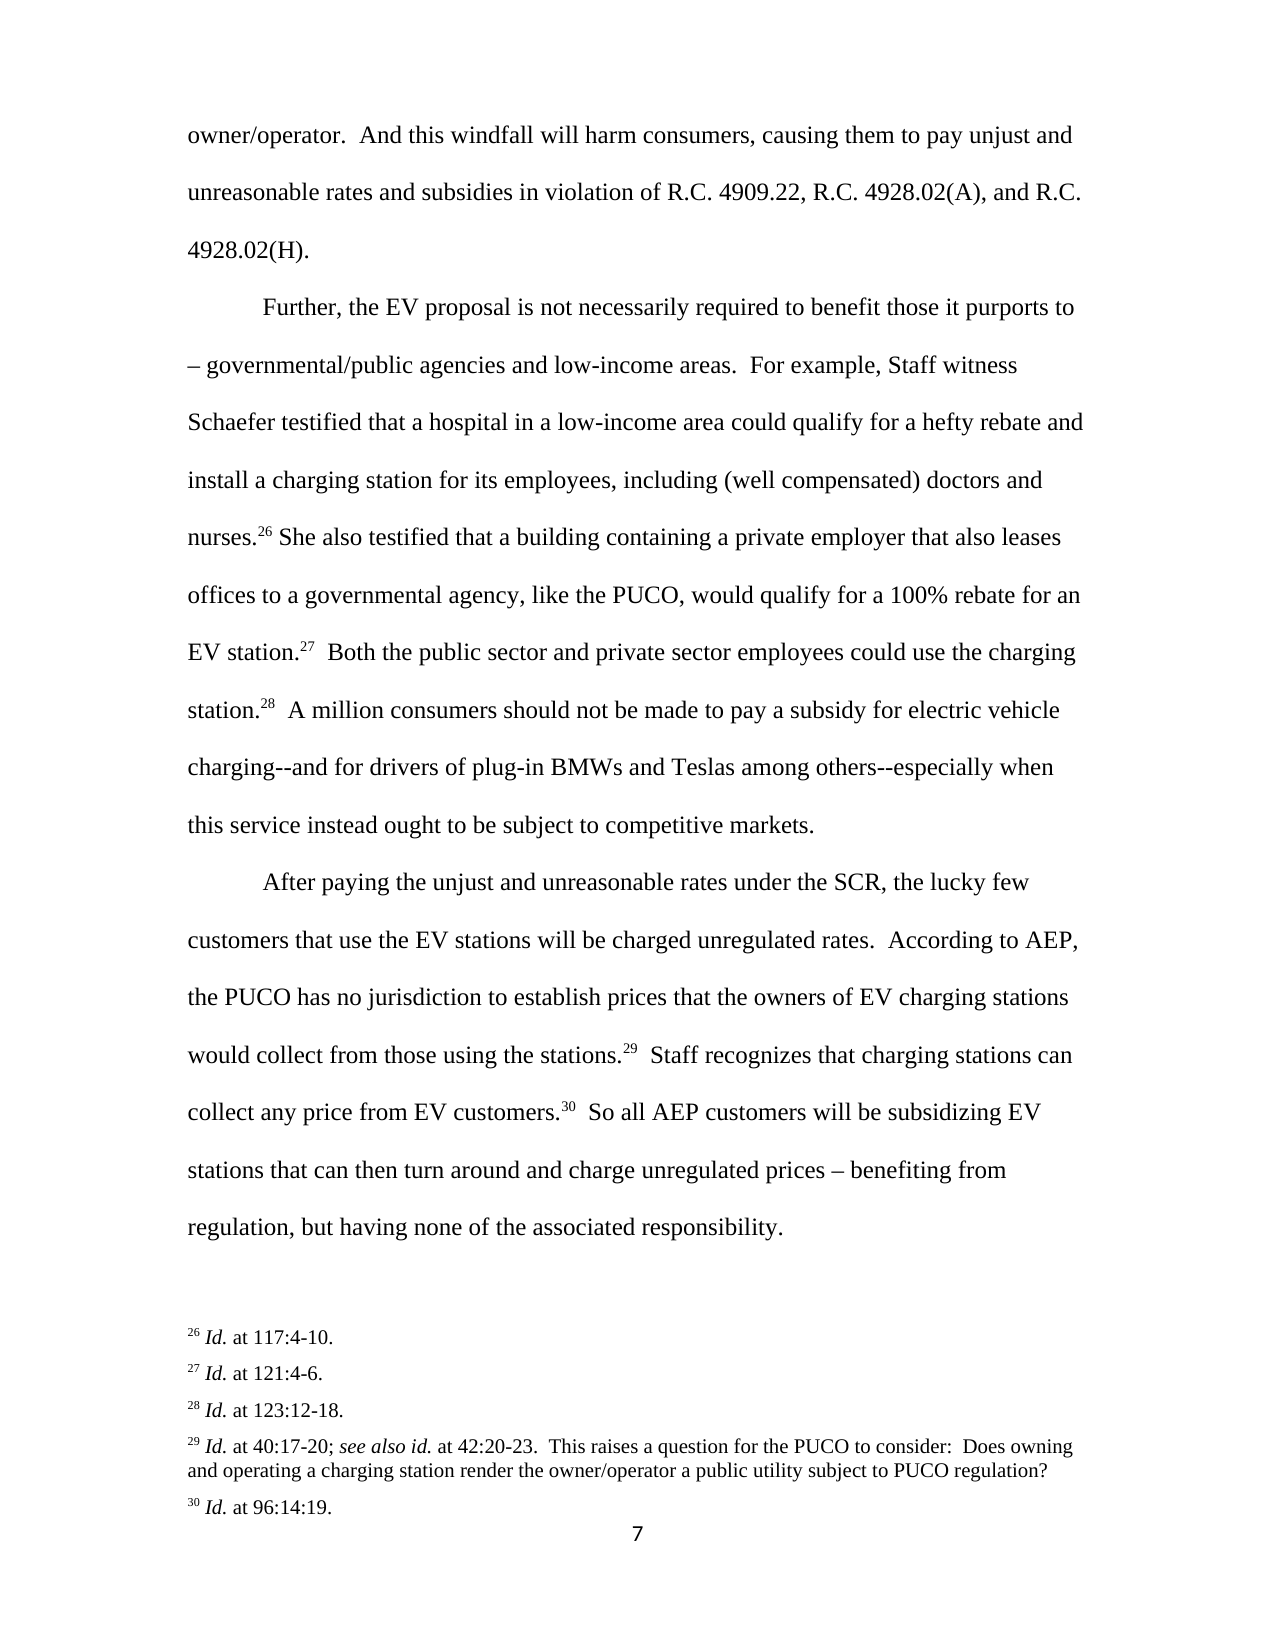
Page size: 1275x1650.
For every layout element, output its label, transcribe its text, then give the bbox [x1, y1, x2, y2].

text Further, the EV proposal is not necessarily required to benefit those it purports to – governmental/public agencies and low-income areas. For example, Staff witness Schaefer testified that a hospital in a low-income area could qualify for a hefty rebate and install a charging station for its employees, including (well compensated) doctors and nurses. She also testified that a building containing a private employer that also leases offices to a governmental agency, like the PUCO, would qualify for a 100% rebate for an EV station. Both the public sector and private sector employees could use the charging station. A million consumers should not be made to pay a subsidy for electric vehicle charging--and for drivers of plug-in BMWs and Teslas among others--especially when this service instead ought to be subject to competitive markets. [187, 292, 1087, 839]
text After paying the unjust and unreasonable rates under the SCR, the lucky few customers that use the EV stations will be charged unregulated rates. According to AEP, the PUCO has no jurisdiction to establish prices that the owners of EV charging stations would collect from those using the stations. Staff recognizes that charging stations can collect any price from EV customers. So all AEP customers will be subsidizing EV stations that can then turn around and charge unregulated prices – benefiting from regulation, but having none of the associated responsibility. [187, 867, 1087, 1241]
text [187, 120, 1087, 264]
